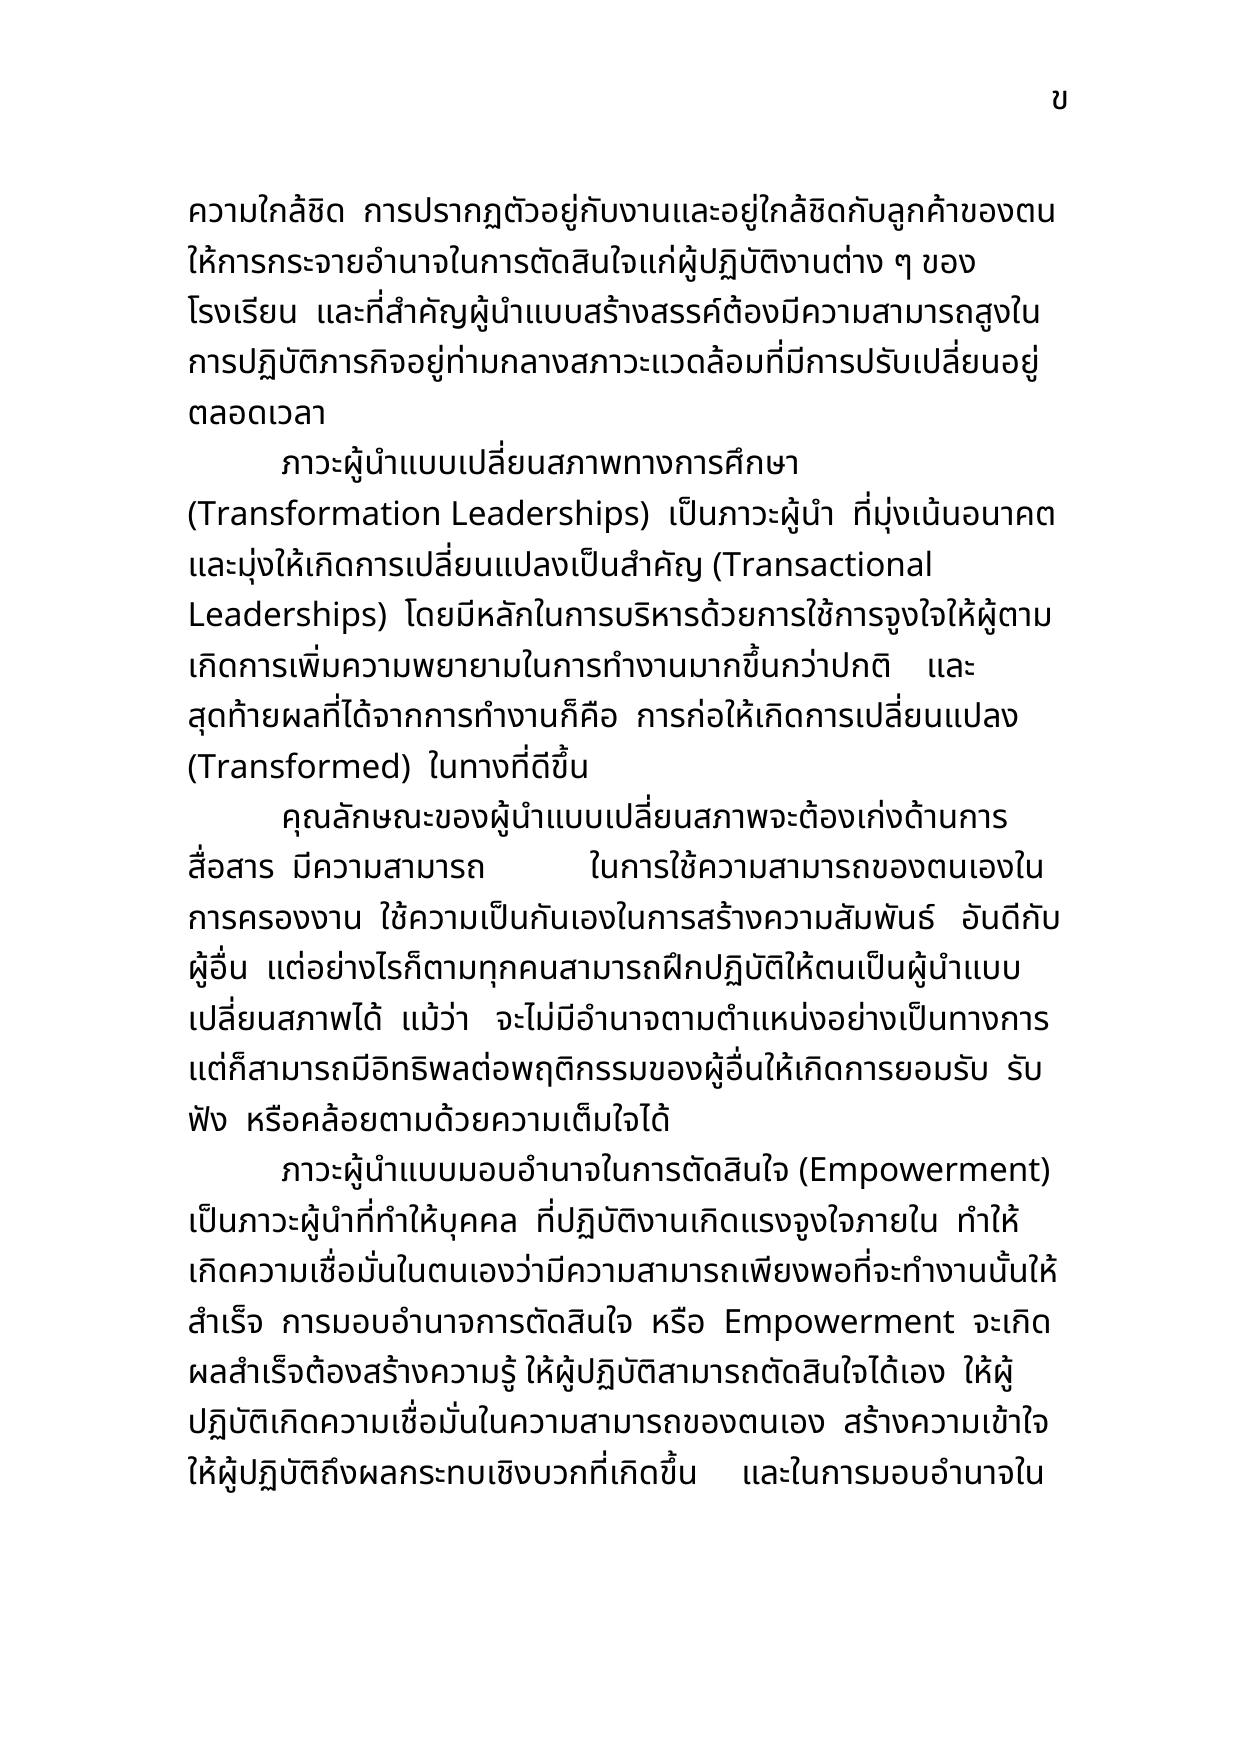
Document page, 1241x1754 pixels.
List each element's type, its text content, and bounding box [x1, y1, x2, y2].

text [187, 1146, 1069, 1499]
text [187, 187, 1069, 439]
text ภาวะผู้นำแบบเปลี่ยนสภาพทางการศึกษา (Transformation Leaderships) เป็นภาวะผู้นำ ที่มุ่งเน้นอนาคต และมุ่งให้เกิดการเปลี่ยนแปลงเป็นสำคัญ (Transactional Leaderships) โดยมีหลักในการบริหารด้วยการใช้การจูงใจให้ผู้ตามเกิดการเพิ่มความพยายามในการทำงานมากขึ้นกว่าปกติ และสุดท้ายผลที่ได้จากการทำงานก็คือ การก่อให้เกิดการเปลี่ยนแปลง (Transformed) ในทางที่ดีขึ้น [187, 439, 1069, 793]
text คุณลักษณะของผู้นำแบบเปลี่ยนสภาพจะต้องเก่งด้านการสื่อสาร มีความสามารถ ในการใช้ความสามารถของตนเองในการครองงาน ใช้ความเป็นกันเองในการสร้างความสัมพันธ์ อันดีกับผู้อื่น แต่อย่างไรก็ตามทุกคนสามารถฝึกปฏิบัติให้ตนเป็นผู้นำแบบเปลี่ยนสภาพได้ แม้ว่า จะไม่มีอำนาจตามตำแหน่งอย่างเป็นทางการ แต่ก็สามารถมีอิทธิพลต่อพฤติกรรมของผู้อื่นให้เกิดการยอมรับ รับฟัง หรือคล้อยตามด้วยความเต็มใจได้ [187, 793, 1069, 1146]
